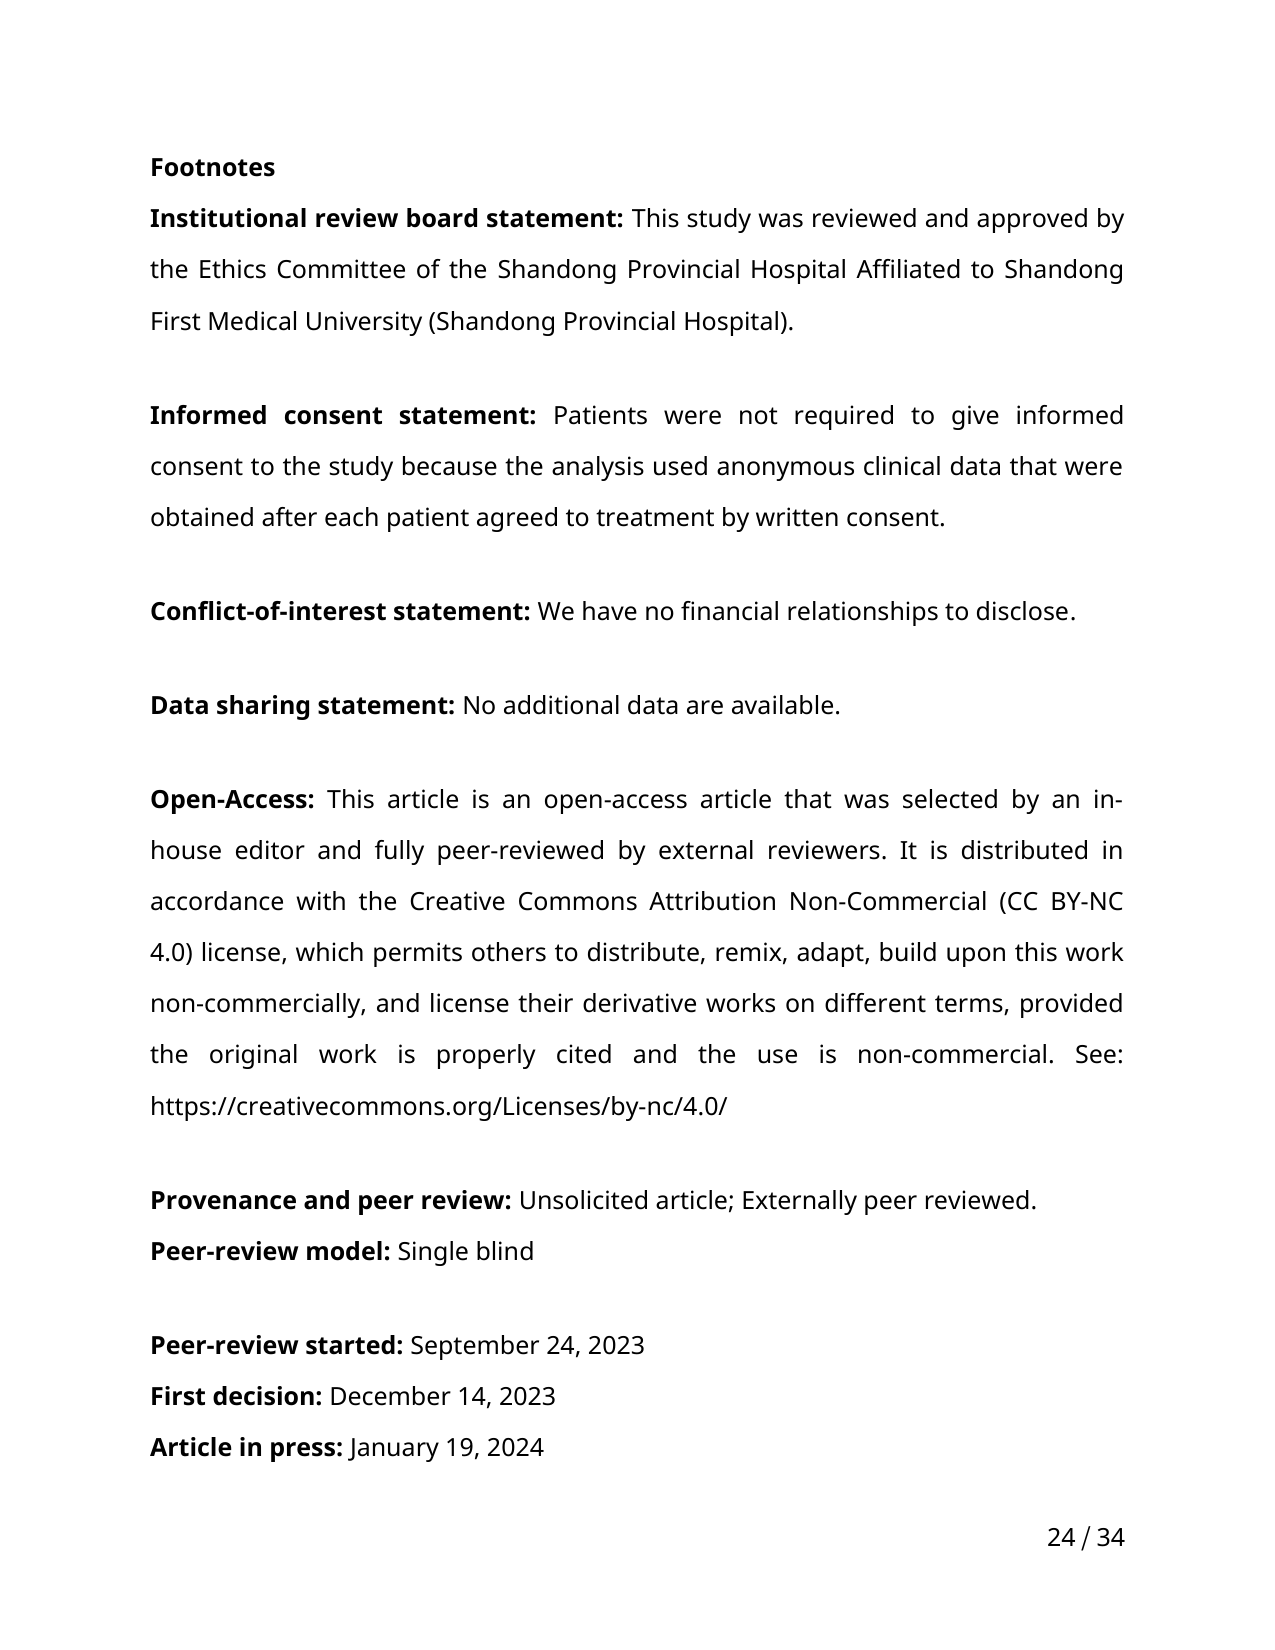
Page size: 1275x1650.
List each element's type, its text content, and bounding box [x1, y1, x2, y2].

text Open-Access: This article is an open-access article that was selected by an in-house editor and fully peer-reviewed by external reviewers. It is distributed in accordance with the Creative Commons Attribution Non-Commercial (CC BY-NC 4.0) license, which permits others to distribute, remix, adapt, build upon this work non-commercially, and license their derivative works on different terms, provided the original work is properly cited and the use is non-commercial. See: https://creativecommons.org/Licenses/by-nc/4.0/ [150, 782, 1125, 1122]
text Institutional review board statement: This study was reviewed and approved by the Ethics Committee of the Shandong Provincial Hospital Affiliated to Shandong First Medical University (Shandong Provincial Hospital). [150, 201, 1125, 337]
text Footnotes [150, 150, 1125, 184]
text Peer-review model: Single blind [150, 1233, 1125, 1267]
text Peer-review started: September 24, 2023 [150, 1327, 1125, 1362]
text Provenance and peer review: Unsolicited article; Externally peer reviewed. [150, 1182, 1125, 1216]
text Article in press: January 19, 2024 [150, 1429, 1125, 1464]
text Conflict-of-interest statement: We have no financial relationships to disclose. [150, 593, 1125, 628]
text Informed consent statement: Patients were not required to give informed consent to the study because the analysis used anonymous clinical data that were obtained after each patient agreed to treatment by written consent. [150, 397, 1125, 533]
text Data sharing statement: No additional data are available. [150, 688, 1125, 722]
text First decision: December 14, 2023 [150, 1378, 1125, 1413]
